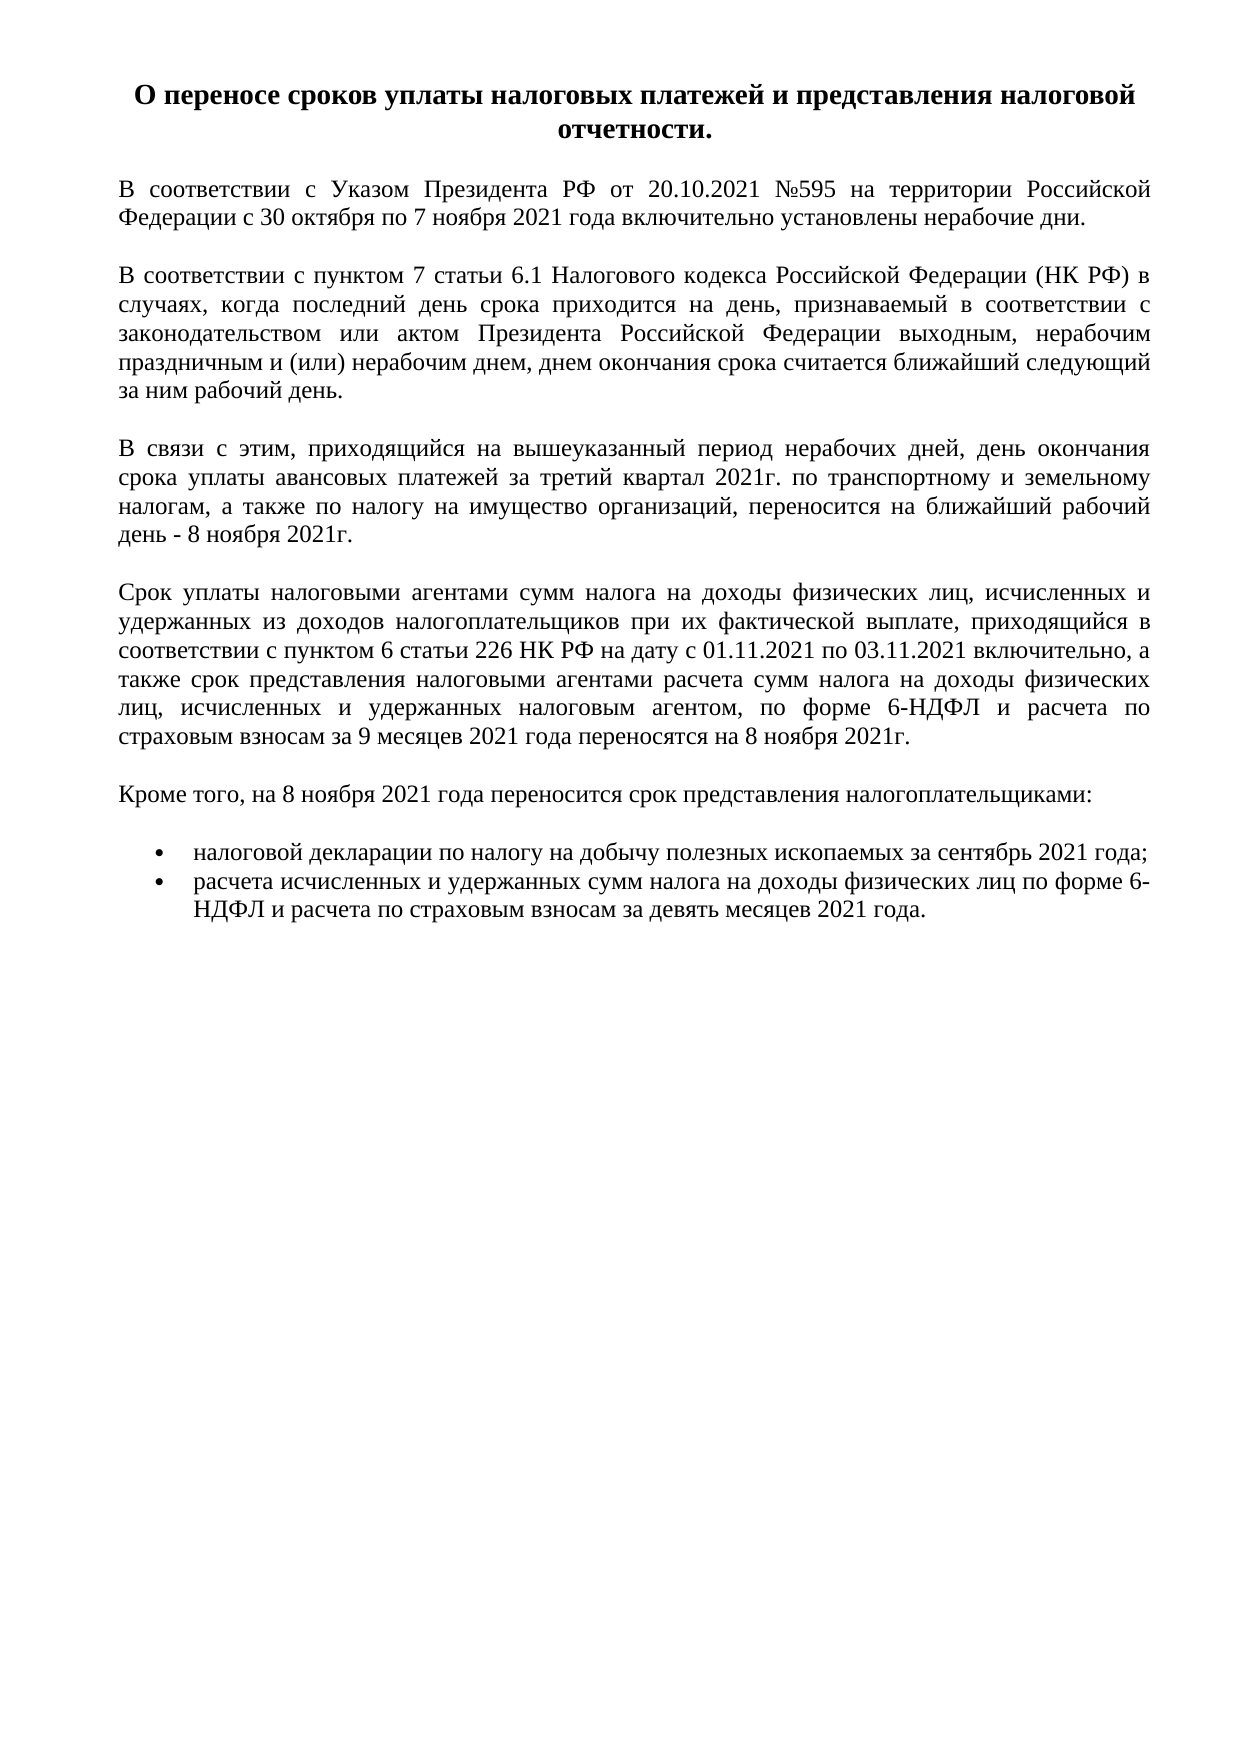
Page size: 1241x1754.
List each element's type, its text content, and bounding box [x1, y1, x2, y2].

text В соответствии с Указом Президента РФ от 20.10.2021 №595 на территории Российской Федерации с 30 октября по 7 ноября 2021 года включительно установлены нерабочие дни. [118, 174, 1152, 231]
text Кроме того, на 8 ноября 2021 года переносится срок представления налогоплательщиками: [118, 779, 1152, 808]
text В связи с этим, приходящийся на вышеуказанный период нерабочих дней, день окончания срока уплаты авансовых платежей за третий квартал 2021г. по транспортному и земельному налогам, а также по налогу на имущество организаций, переносится на ближайший рабочий день - 8 ноября 2021г. [118, 433, 1152, 548]
list налоговой декларации по налогу на добычу полезных ископаемых за сентябрь 2021 года; [156, 837, 1152, 866]
text В соответствии с пунктом 7 статьи 6.1 Налогового кодекса Российской Федерации (НК РФ) в случаях, когда последний день срока приходится на день, признаваемый в соответствии с законодательством или актом Президента Российской Федерации выходным, нерабочим праздничным и (или) нерабочим днем, днем окончания срока считается ближайший следующий за ним рабочий день. [118, 260, 1152, 404]
text О переносе сроков уплаты налоговых платежей и представления налоговой отчетности. [118, 77, 1152, 144]
list расчета исчисленных и удержанных сумм налога на доходы физических лиц по форме 6-НДФЛ и расчета по страховым взносам за девять месяцев 2021 года. [156, 866, 1152, 923]
text Срок уплаты налоговыми агентами сумм налога на доходы физических лиц, исчисленных и удержанных из доходов налогоплательщиков при их фактической выплате, приходящийся в соответствии с пунктом 6 статьи 226 НК РФ на дату с 01.11.2021 по 03.11.2021 включительно, а также срок представления налоговыми агентами расчета сумм налога на доходы физических лиц, исчисленных и удержанных налоговым агентом, по форме 6-НДФЛ и расчета по страховым взносам за 9 месяцев 2021 года переносятся на 8 ноября 2021г. [118, 577, 1152, 750]
